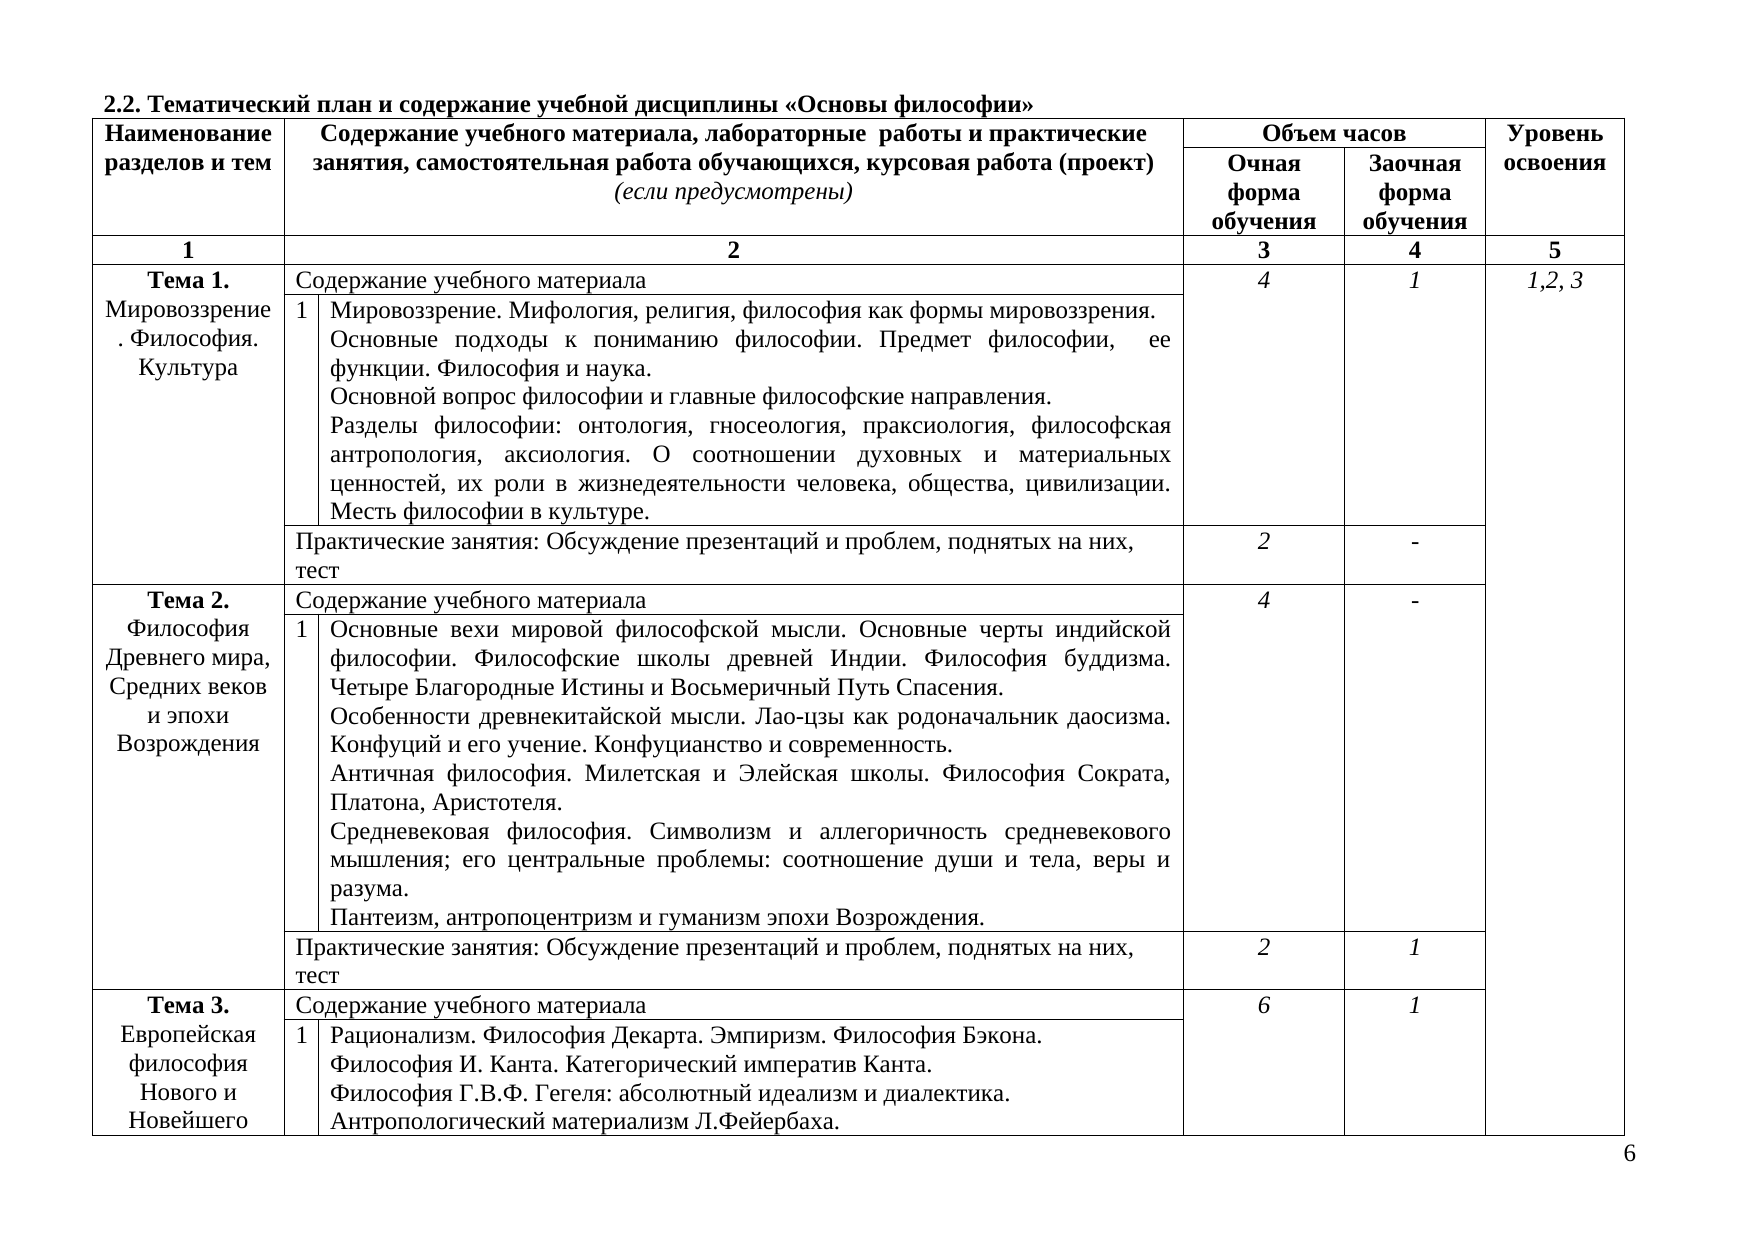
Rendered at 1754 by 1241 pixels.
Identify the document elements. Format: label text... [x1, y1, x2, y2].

table_cell Очная форма обучения [1184, 148, 1344, 234]
table_cell - [1345, 526, 1485, 584]
table_cell 1 [1345, 265, 1485, 525]
table_header Содержание учебного материала, лабораторные работы и практические занятия, самостоятельная работа обучающихся, курсовая работа (проект) (если предусмотрены) [285, 119, 1183, 234]
table_cell 4 [1184, 265, 1344, 525]
table_header Наименование разделов и тем [93, 119, 284, 234]
table_cell Основные вехи мировой философской мысли. Основные черты индийской философии. Философские школы древней Индии. Философия буддизма. Четыре Благородные Истины и Восьмеричный Путь Спасения. Особенности древнекитайской мысли. Лао-цзы как родоначальник даосизма. Конфуций и его учение. Конфуцианство и современность. Античная философия. Милетская и Элейская школы. Философия Сократа, Платона, Аристотеля. Средневековая философия. Символизм и аллегоричность средневекового мышления; его центральные проблемы: соотношение души и тела, веры и разума. Пантеизм, антропоцентризм и гуманизм эпохи Возрождения. [319, 615, 1183, 931]
table_cell 1 [285, 295, 318, 525]
table_cell 1 [1345, 990, 1485, 1135]
table_cell Практические занятия: Обсуждение презентаций и проблем, поднятых на них, тест [285, 526, 1183, 584]
table_cell 1,2, 3 [1486, 265, 1624, 1135]
table_cell - [1345, 585, 1485, 931]
table_cell Тема 3. Европейская философия Нового и Новейшего времени [93, 990, 284, 1135]
table_header Объем часов [1184, 119, 1485, 147]
table_cell Заочная форма обучения [1345, 148, 1485, 234]
table_cell 1 [93, 236, 284, 264]
table_cell Мировоззрение. Мифология, религия, философия как формы мировоззрения. Основные подходы к пониманию философии. Предмет философии, ее функции. Философия и наука. Основной вопрос философии и главные философские направления. Разделы философии: онтология, гносеология, праксиология, философская антропология, аксиология. О соотношении духовных и материальных ценностей, их роли в жизнедеятельности человека, общества, цивилизации. Месть философии в культуре. [319, 295, 1183, 525]
table_cell 2 [285, 236, 1183, 264]
table_cell 2 [1184, 932, 1344, 989]
table_cell 4 [1345, 236, 1485, 264]
table_header Уровень освоения [1486, 119, 1624, 234]
table_cell 4 [1184, 585, 1344, 931]
table_cell Содержание учебного материала [285, 585, 1183, 613]
table_cell Тема 2. Философия Древнего мира, Средних веков и эпохи Возрождения [93, 585, 284, 989]
table_cell 1 [285, 1020, 318, 1135]
table_cell 3 [1184, 236, 1344, 264]
table_cell Тема 1. Мировоззрение. Философия. Культура [93, 265, 284, 584]
table_cell 5 [1486, 236, 1624, 264]
table_cell Содержание учебного материала [285, 990, 1183, 1019]
table_cell Содержание учебного материала [285, 265, 1183, 294]
table_cell 1 [1345, 932, 1485, 989]
table_cell 6 [1184, 990, 1344, 1135]
table_cell 2 [1184, 526, 1344, 584]
subtitle 2.2. Тематический план и содержание учебной дисциплины «Основы философии» [103, 89, 1636, 117]
table_cell 1 [285, 615, 318, 931]
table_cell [319, 1020, 1183, 1135]
table_cell Практические занятия: Обсуждение презентаций и проблем, поднятых на них, тест [285, 932, 1183, 989]
